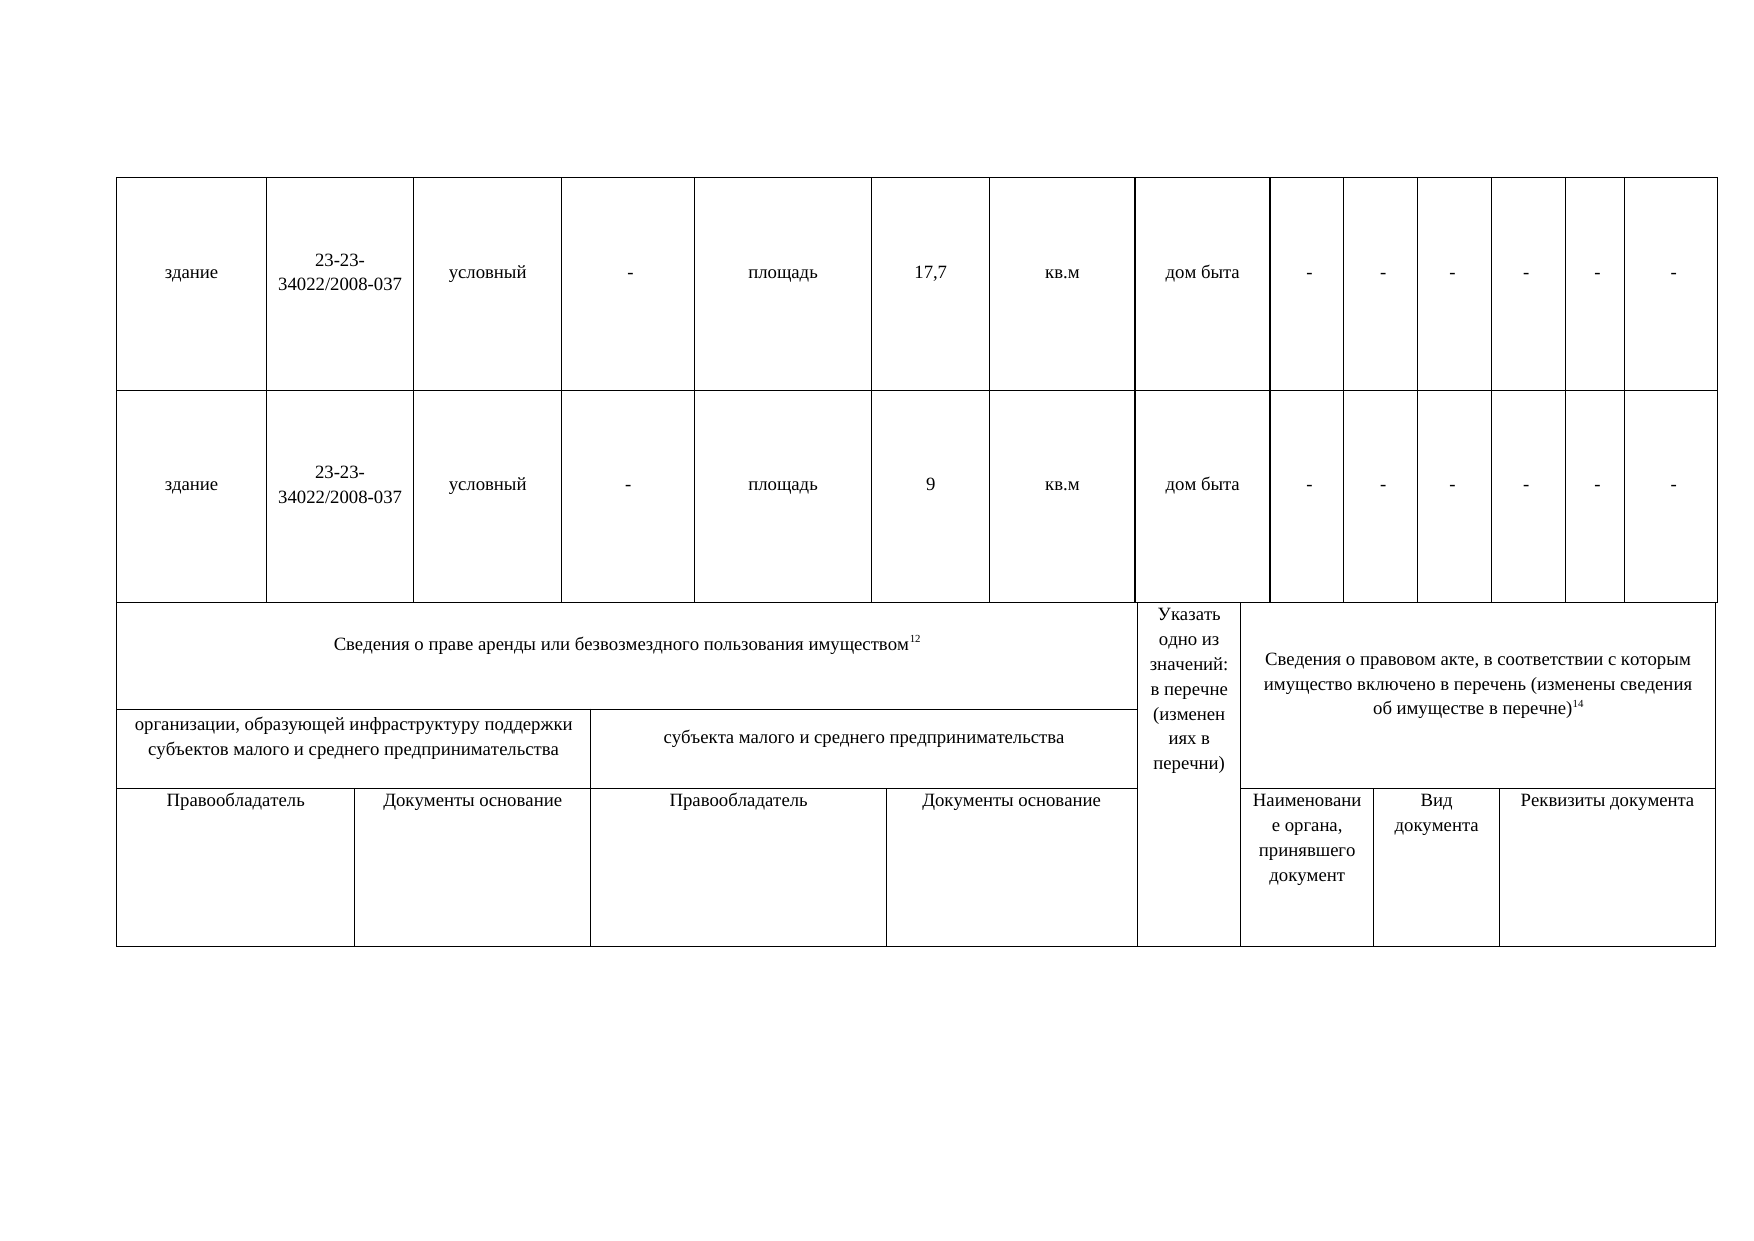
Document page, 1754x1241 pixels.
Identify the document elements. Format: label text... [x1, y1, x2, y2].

table_cell Сведения о праве аренды или безвозмездного пользования имуществом12 [117, 603, 1137, 708]
table_cell субъекта малого и среднего предпринимательства [591, 710, 1137, 788]
table_cell - [1566, 178, 1624, 390]
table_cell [1241, 789, 1373, 946]
table_cell площадь [695, 178, 871, 390]
table_cell здание [117, 391, 266, 602]
table_cell - [1418, 178, 1491, 390]
table_cell условный [414, 391, 561, 602]
table_cell - [1625, 178, 1717, 390]
table_cell - [1344, 178, 1417, 390]
table_cell - [1418, 391, 1491, 602]
table_cell Вид документа [1374, 789, 1499, 946]
table_cell Документы основание [355, 789, 590, 946]
table_cell Правообладатель [117, 789, 354, 946]
table_cell - [562, 391, 694, 602]
table_cell организации, образующей инфраструктуру поддержки субъектов малого и среднего предпринимательства [117, 710, 590, 788]
table_cell Сведения о правовом акте, в соответствии с которым имущество включено в перечень (изменены сведения об имуществе в перечне)14 [1241, 603, 1715, 788]
table_cell 9 [872, 391, 989, 602]
table_cell 17,7 [872, 178, 989, 390]
table_cell условный [414, 178, 561, 390]
table_cell Указать одно из значений: в перечне (изменениях в перечни) [1138, 603, 1240, 946]
table_cell дом быта [1136, 391, 1269, 602]
table_cell - [1625, 391, 1717, 602]
table_cell кв.м [990, 178, 1134, 390]
table_cell - [1492, 391, 1565, 602]
table_cell - [1344, 391, 1417, 602]
table_cell - [562, 178, 694, 390]
table_cell - [1271, 178, 1343, 390]
table_cell 23-23-34022/2008-037 [267, 178, 413, 390]
table_cell Правообладатель [591, 789, 886, 946]
table_cell Документы основание [887, 789, 1137, 946]
table_cell - [1271, 391, 1343, 602]
table_cell Реквизиты документа [1500, 789, 1715, 946]
table_cell кв.м [990, 391, 1134, 602]
table_cell здание [117, 178, 266, 390]
table_cell - [1566, 391, 1624, 602]
table_cell площадь [695, 391, 871, 602]
table_cell 23-23-34022/2008-037 [267, 391, 413, 602]
table_cell - [1492, 178, 1565, 390]
table_cell дом быта [1136, 178, 1269, 390]
